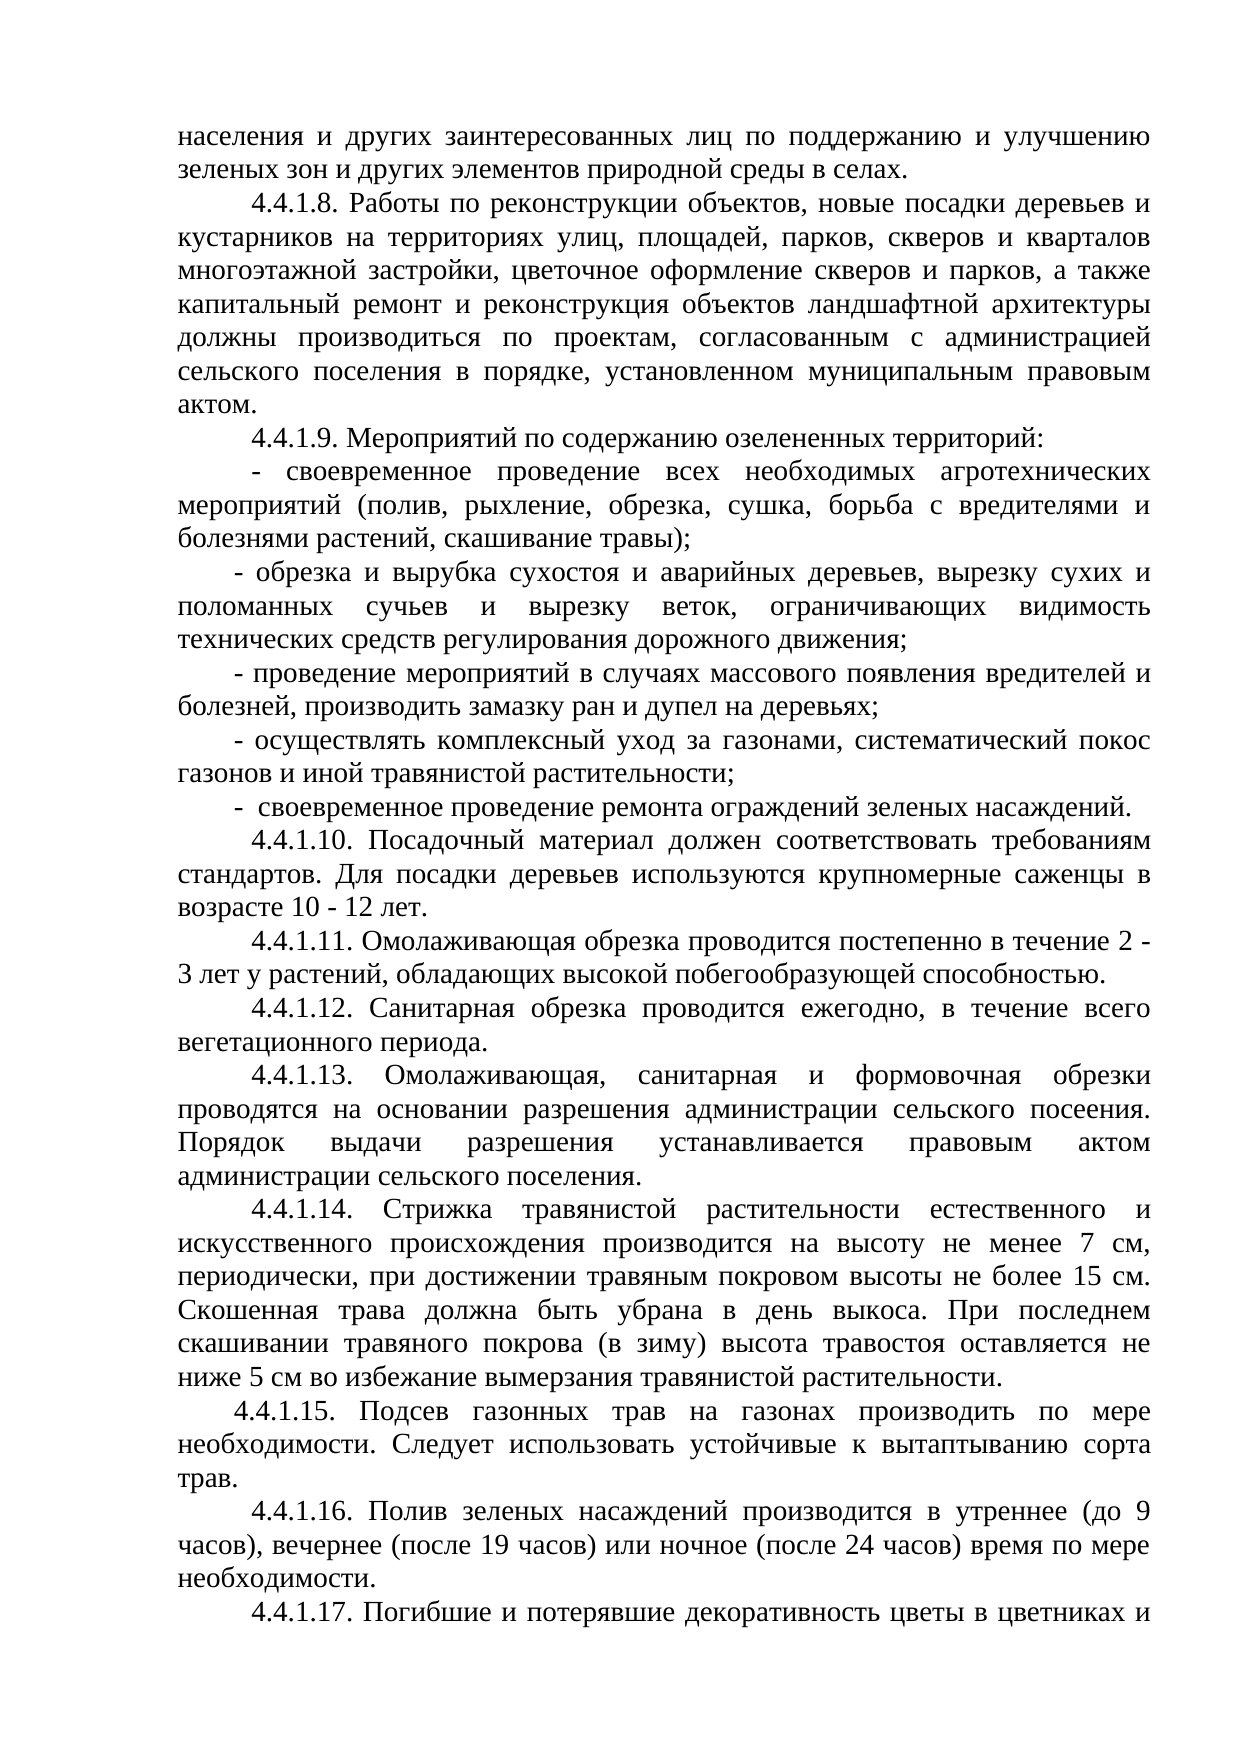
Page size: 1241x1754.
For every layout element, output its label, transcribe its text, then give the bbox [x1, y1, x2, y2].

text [177, 118, 1152, 185]
text 4.4.1.11. Омолаживающая обрезка проводится постепенно в течение 2 - 3 лет у растений, обладающих высокой побегообразующей способностью. [177, 923, 1152, 990]
text - осуществлять комплексный уход за газонами, систематический покос газонов и иной травянистой растительности; [177, 722, 1152, 789]
text 4.4.1.14. Стрижка травянистой растительности естественного и искусственного происхождения производится на высоту не менее 7 см, периодически, при достижении травяным покровом высоты не более 15 см. Скошенная трава должна быть убрана в день выкоса. При последнем скашивании травяного покрова (в зиму) высота травостоя оставляется не ниже 5 см во избежание вымерзания травянистой растительности. [177, 1191, 1152, 1393]
text 4.4.1.10. Посадочный материал должен соответствовать требованиям стандартов. Для посадки деревьев используются крупномерные саженцы в возрасте 10 - 12 лет. [177, 822, 1152, 923]
text 4.4.1.15. Подсев газонных трав на газонах производить по мере необходимости. Следует использовать устойчивые к вытаптыванию сорта трав. [177, 1393, 1152, 1493]
text 4.4.1.9. Мероприятий по содержанию озелененных территорий: [177, 420, 1152, 453]
text 4.4.1.16. Полив зеленых насаждений производится в утреннее (до 9 часов), вечернее (после 19 часов) или ночное (после 24 часов) время по мере необходимости. [177, 1493, 1152, 1594]
text 4.4.1.13. Омолаживающая, санитарная и формовочная обрезки проводятся на основании разрешения администрации сельского посеения. Порядок выдачи разрешения устанавливается правовым актом администрации сельского поселения. [177, 1057, 1152, 1191]
text - обрезка и вырубка сухостоя и аварийных деревьев, вырезку сухих и поломанных сучьев и вырезку веток, ограничивающих видимость технических средств регулирования дорожного движения; [177, 554, 1152, 655]
text - проведение мероприятий в случаях массового появления вредителей и болезней, производить замазку ран и дупел на деревьях; [177, 655, 1152, 722]
text - своевременное проведение всех необходимых агротехнических мероприятий (полив, рыхление, обрезка, сушка, борьба с вредителями и болезнями растений, скашивание травы); [177, 453, 1152, 554]
text 4.4.1.12. Санитарная обрезка проводится ежегодно, в течение всего вегетационного периода. [177, 990, 1152, 1057]
text 4.4.1.8. Работы по реконструкции объектов, новые посадки деревьев и кустарников на территориях улиц, площадей, парков, скверов и кварталов многоэтажной застройки, цветочное оформление скверов и парков, а также капитальный ремонт и реконструкция объектов ландшафтной архитектуры должны производиться по проектам, согласованным с администрацией сельского поселения в порядке, установленном муниципальным правовым актом. [177, 185, 1152, 420]
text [177, 1594, 1152, 1627]
text - своевременное проведение ремонта ограждений зеленых насаждений. [177, 789, 1152, 822]
